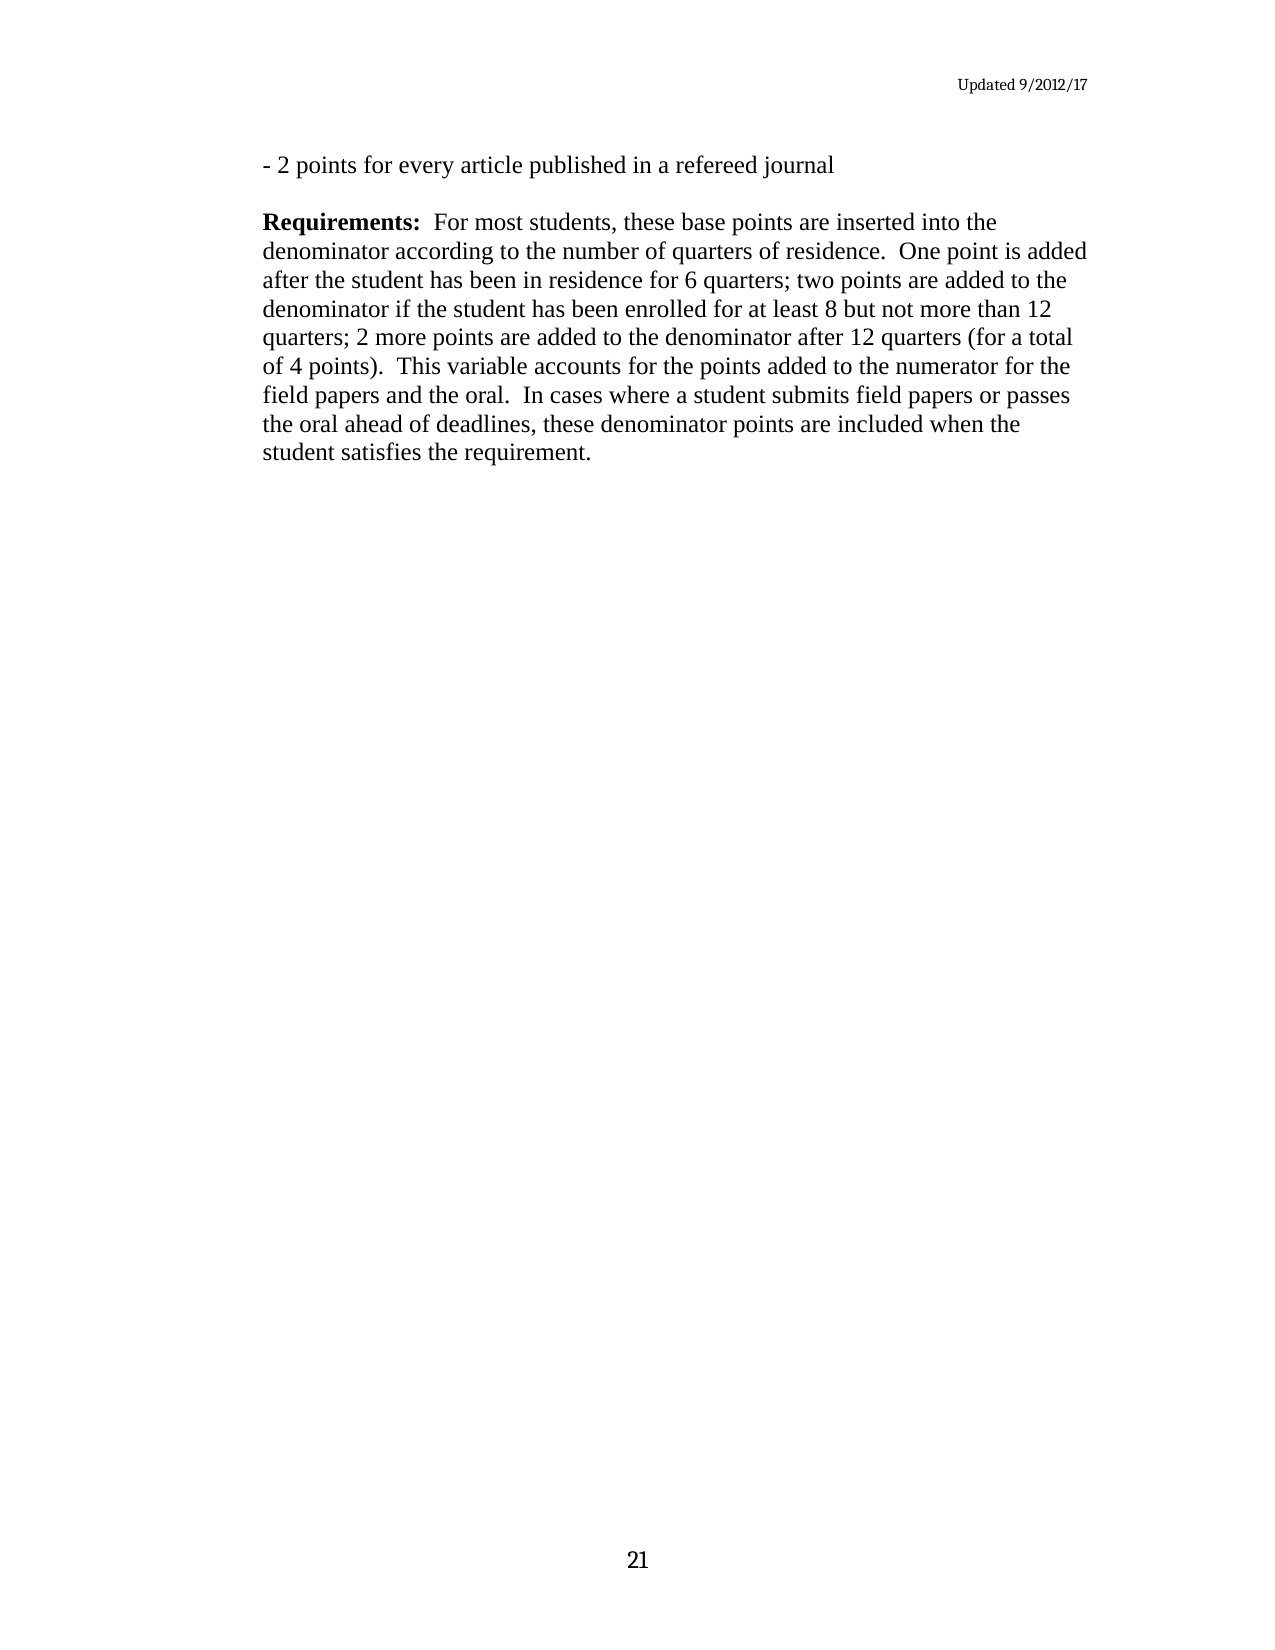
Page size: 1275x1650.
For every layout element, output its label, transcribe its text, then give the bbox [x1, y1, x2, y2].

text - 2 points for every article published in a refereed journal [262, 150, 1087, 179]
text Requirements: For most students, these base points are inserted into the denominator according to the number of quarters of residence. One point is added after the student has been in residence for 6 quarters; two points are added to the denominator if the student has been enrolled for at least 8 but not more than 12 quarters; 2 more points are added to the denominator after 12 quarters (for a total of 4 points). This variable accounts for the points added to the numerator for the field papers and the oral. In cases where a student submits field papers or passes the oral ahead of deadlines, these denominator points are included when the student satisfies the requirement. [262, 207, 1087, 466]
